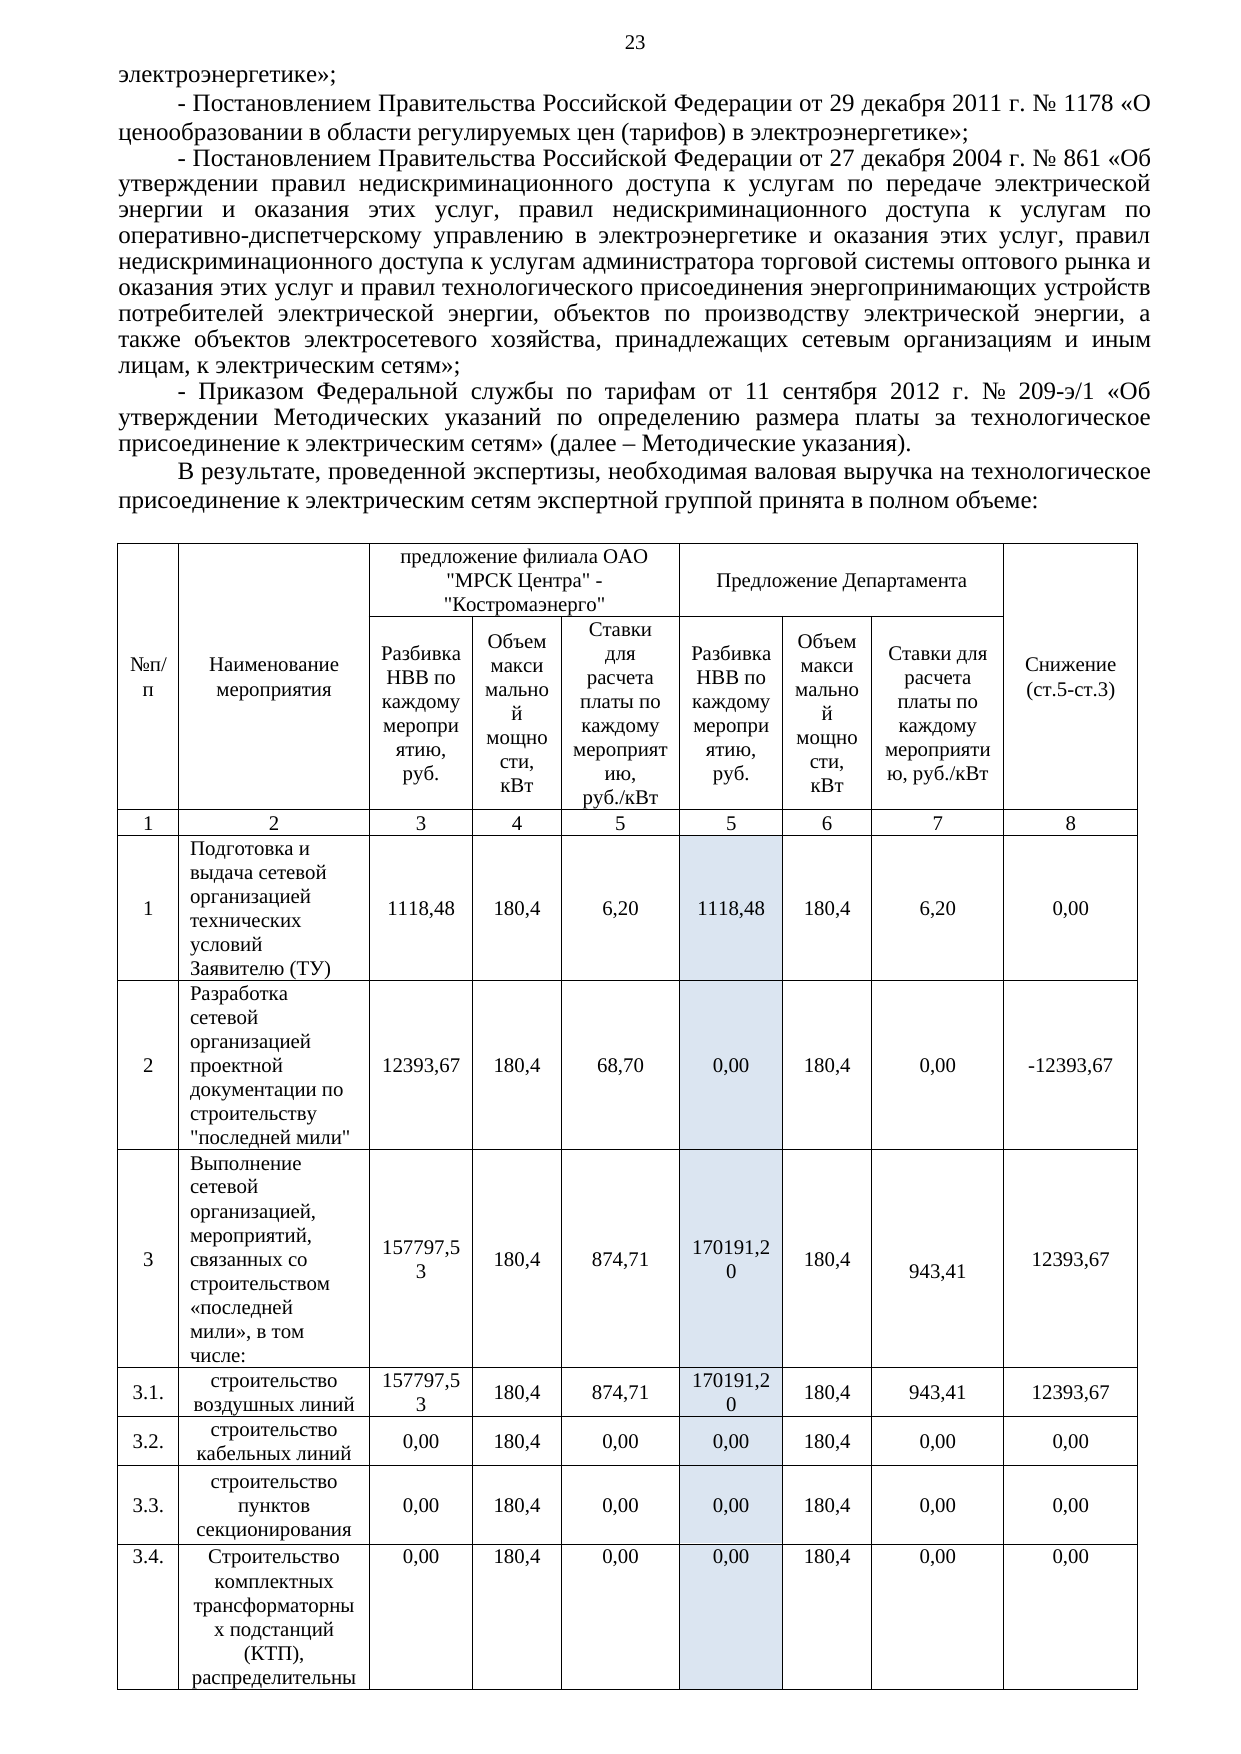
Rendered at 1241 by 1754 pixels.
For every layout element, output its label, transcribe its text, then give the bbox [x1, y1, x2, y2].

table_header Предложение Департамента [680, 544, 1003, 616]
table_cell 0,00 [680, 1466, 782, 1543]
table_cell 0,00 [370, 1417, 472, 1465]
table_cell 0,00 [370, 1466, 472, 1543]
table_cell 12393,67 [1004, 1368, 1137, 1416]
table_cell 8 [1004, 810, 1137, 834]
table_cell 2 [179, 810, 369, 834]
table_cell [179, 1545, 369, 1689]
table_cell 0,00 [872, 981, 1003, 1149]
table_cell строительство кабельных линий [179, 1417, 369, 1465]
table_cell 3 [370, 810, 472, 834]
table_cell 180,4 [473, 981, 561, 1149]
table_cell 0,00 [1004, 836, 1137, 980]
table_cell 1 [118, 810, 178, 834]
table_cell 180,4 [473, 1368, 561, 1416]
table_cell 180,4 [783, 1545, 871, 1689]
table_cell 180,4 [473, 836, 561, 980]
table_cell 157797,53 [370, 1150, 472, 1367]
table_cell Ставки для расчета платы по каждому мероприятию, руб./кВт [562, 617, 679, 809]
table_cell 874,71 [562, 1368, 679, 1416]
table_cell Разбивка НВВ по каждому мероприятию, руб. [680, 617, 782, 809]
table_cell 943,41 [872, 1368, 1003, 1416]
text - Постановлением Правительства Российской Федерации от 27 декабря 2004 г. № 861 «Об утверждении правил недискриминационного доступа к услугам по передаче электрической энергии и оказания этих услуг, правил недискриминационного доступа к услугам по оперативно-диспетчерскому управлению в электроэнергетике и оказания этих услуг, правил недискриминационного доступа к услугам администратора торговой системы оптового рынка и оказания этих услуг и правил технологического присоединения энергопринимающих устройств потребителей электрической энергии, объектов по производству электрической энергии, а также объектов электросетевого хозяйства, принадлежащих сетевым организациям и иным лицам, к электрическим сетям»; [118, 145, 1152, 379]
table_cell 0,00 [872, 1417, 1003, 1465]
table_cell 5 [680, 810, 782, 834]
table_cell 68,70 [562, 981, 679, 1149]
table_cell 1118,48 [680, 836, 782, 980]
table_cell 0,00 [680, 1417, 782, 1465]
table_cell 0,00 [562, 1417, 679, 1465]
table_header Наименование мероприятия [179, 544, 369, 809]
table_cell 180,4 [783, 1368, 871, 1416]
table_cell 1118,48 [370, 836, 472, 980]
table_cell 180,4 [473, 1466, 561, 1543]
table_cell 0,00 [680, 1545, 782, 1689]
table_cell Разбивка НВВ по каждому мероприятию, руб. [370, 617, 472, 809]
table_cell 3 [118, 1150, 178, 1367]
table_cell 1 [118, 836, 178, 980]
table_cell 5 [562, 810, 679, 834]
table_cell Разработка сетевой организацией проектной документации по строительству "последней мили" [179, 981, 369, 1149]
table_cell 943,41 [872, 1150, 1003, 1367]
table_cell 3.3. [118, 1466, 178, 1543]
table_cell 0,00 [562, 1545, 679, 1689]
table_cell строительство пунктов секционирования [179, 1466, 369, 1543]
table_cell 180,4 [783, 1150, 871, 1367]
table_cell 180,4 [783, 1466, 871, 1543]
table_cell 6,20 [562, 836, 679, 980]
table_cell Выполнение сетевой организацией, мероприятий, связанных со строительством «последней мили», в том числе: [179, 1150, 369, 1367]
table_header предложение филиала ОАО "МРСК Центра" - "Костромаэнерго" [370, 544, 679, 616]
table_cell 0,00 [1004, 1466, 1137, 1543]
table_cell 170191,20 [680, 1150, 782, 1367]
table_cell 157797,53 [370, 1368, 472, 1416]
table_cell Подготовка и выдача сетевой организацией технических условий Заявителю (ТУ) [179, 836, 369, 980]
text В результате, проведенной экспертизы, необходимая валовая выручка на технологическое присоединение к электрическим сетям экспертной группой принята в полном объеме: [118, 456, 1152, 514]
table_cell 0,00 [1004, 1545, 1137, 1689]
table_cell 3.4. [118, 1545, 178, 1689]
table_cell 0,00 [562, 1466, 679, 1543]
text - Приказом Федеральной службы по тарифам от 11 сентября 2012 г. № 209-э/1 «Об утверждении Методических указаний по определению размера платы за технологическое присоединение к электрическим сетям» (далее – Методические указания). [118, 379, 1152, 456]
table_cell 180,4 [783, 981, 871, 1149]
table_cell Ставки для расчета платы по каждому мероприятию, руб./кВт [872, 617, 1003, 809]
table_cell строительство воздушных линий [179, 1368, 369, 1416]
table_cell 0,00 [872, 1545, 1003, 1689]
table_cell Объем максимальной мощности, кВт [473, 617, 561, 809]
table_cell 180,4 [473, 1545, 561, 1689]
table_cell 180,4 [473, 1417, 561, 1465]
table_cell -12393,67 [1004, 981, 1137, 1149]
table_header Снижение (ст.5-ст.3) [1004, 544, 1137, 809]
table_header №п/п [118, 544, 178, 809]
table_cell 7 [872, 810, 1003, 834]
table_cell 2 [118, 981, 178, 1149]
table_cell 180,4 [783, 836, 871, 980]
table_cell 0,00 [872, 1466, 1003, 1543]
table_cell 0,00 [370, 1545, 472, 1689]
table_cell 6 [783, 810, 871, 834]
table_cell Объем максимальной мощности, кВт [783, 617, 871, 809]
table_cell 0,00 [1004, 1417, 1137, 1465]
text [118, 59, 1152, 88]
table_cell 170191,20 [680, 1368, 782, 1416]
table_cell 12393,67 [370, 981, 472, 1149]
table_cell 180,4 [473, 1150, 561, 1367]
table_cell 0,00 [680, 981, 782, 1149]
table_cell 6,20 [872, 836, 1003, 980]
table_cell 12393,67 [1004, 1150, 1137, 1367]
table_cell 3.2. [118, 1417, 178, 1465]
table_cell 180,4 [783, 1417, 871, 1465]
table_cell 4 [473, 810, 561, 834]
table_cell 3.1. [118, 1368, 178, 1416]
text - Постановлением Правительства Российской Федерации от 29 декабря 2011 г. № 1178 «О ценообразовании в области регулируемых цен (тарифов) в электроэнергетике»; [118, 88, 1152, 145]
table_cell 874,71 [562, 1150, 679, 1367]
